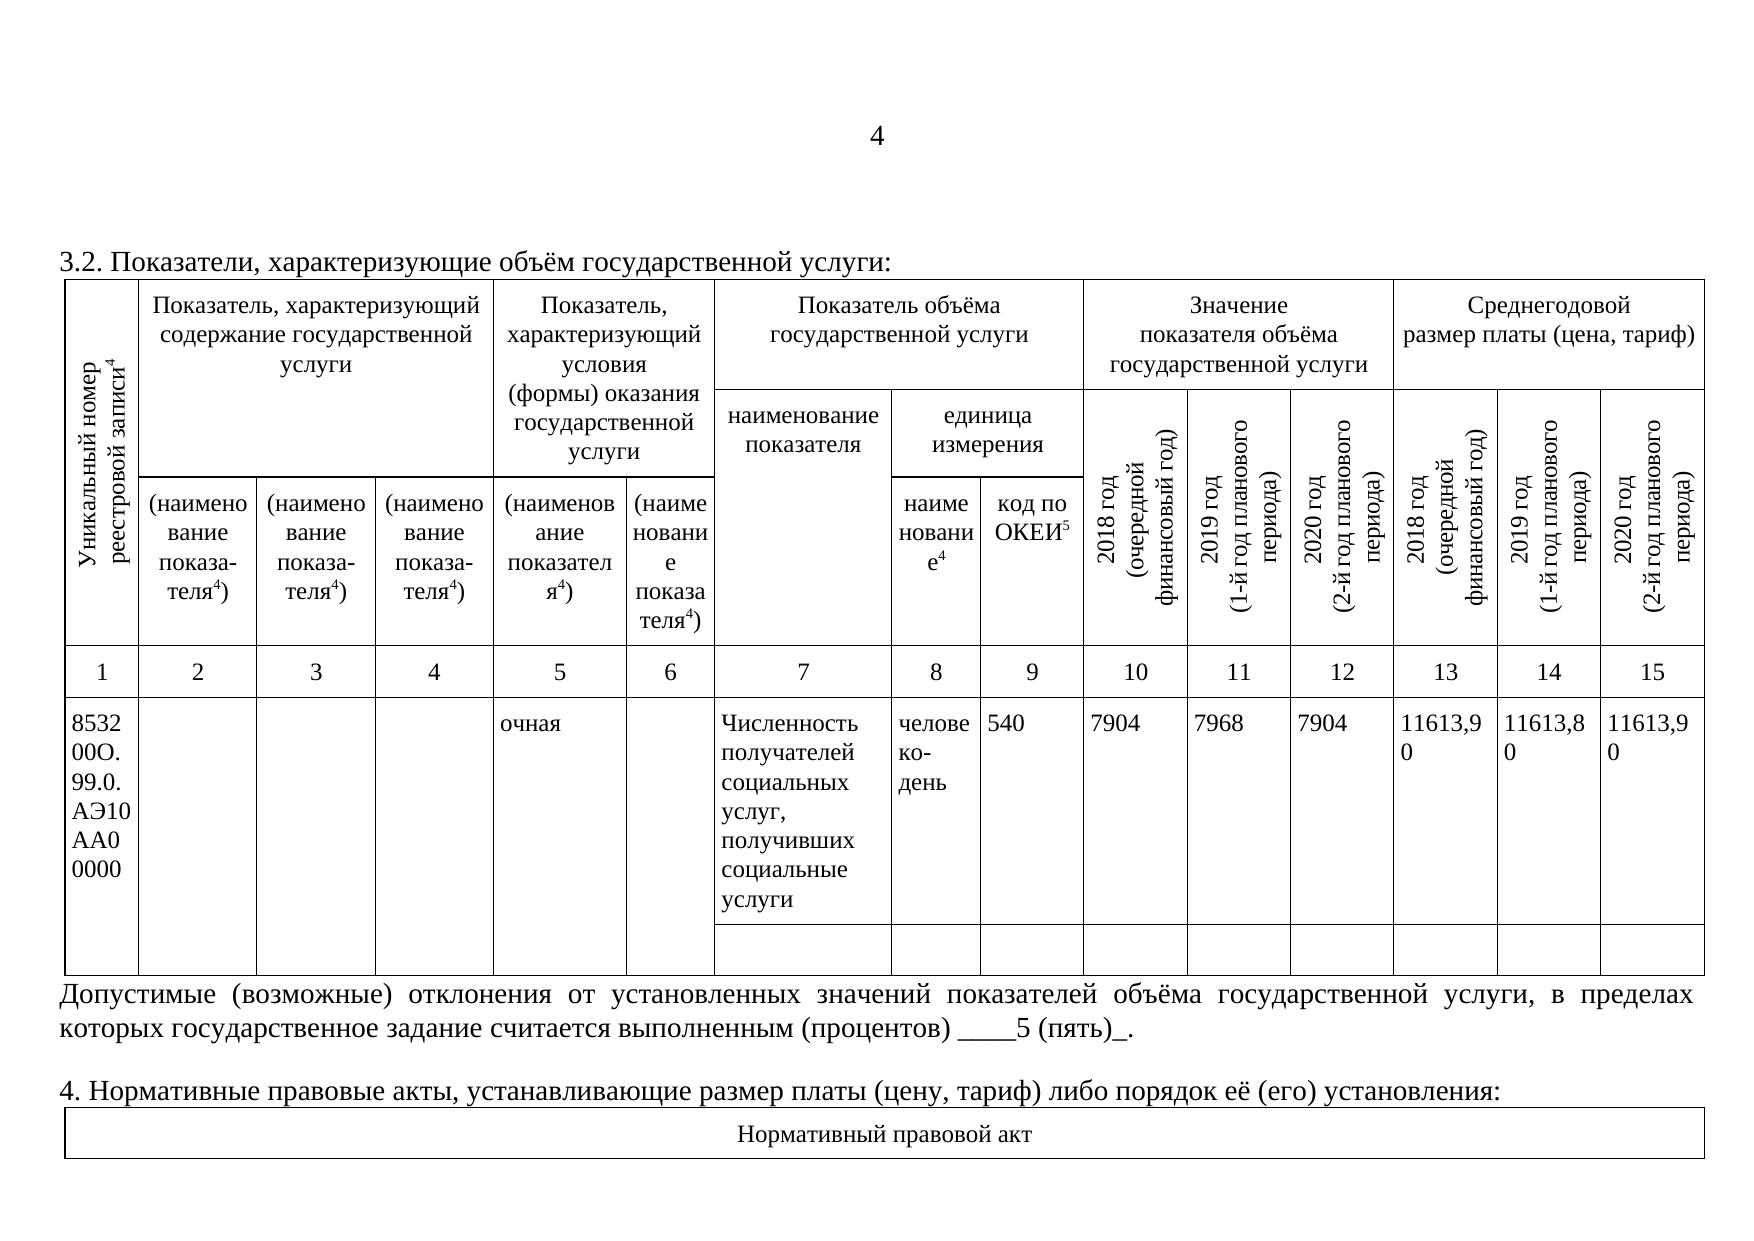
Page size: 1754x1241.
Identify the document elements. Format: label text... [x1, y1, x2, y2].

table_cell 11613,90 [1394, 698, 1497, 924]
table_cell (наименование показателя4) [627, 478, 714, 645]
table_cell (наименование показа-теля4) [376, 478, 493, 645]
table_cell человеко-день [892, 698, 980, 924]
table_cell 13 [1394, 646, 1497, 697]
table_cell [1601, 925, 1704, 975]
table_cell [1188, 925, 1290, 975]
table_cell 7968 [1188, 698, 1290, 924]
table_cell 6 [627, 646, 714, 697]
table_cell [892, 925, 980, 975]
table_cell [139, 698, 256, 975]
table_cell 2018 год (очередной финансовый год) [1394, 390, 1497, 645]
table_cell 1 [66, 646, 138, 697]
table_cell 2020 год (2-й год планового периода) [1291, 390, 1393, 645]
table_cell [1084, 925, 1187, 975]
table_cell (наименование показа-теля4) [257, 478, 375, 645]
table_cell наименование показателя [715, 390, 891, 645]
table_cell единица измерения [892, 390, 1083, 476]
text Допустимые (возможные) отклонения от установленных значений показателей объёма государственной услуги, в пределах которых государственное задание считается выполненным (процентов) ____5 (пять)_. [59, 976, 1695, 1044]
table_header Показатель, характеризующий содержание государственной услуги [139, 280, 493, 476]
text 3.2. Показатели, характеризующие объём государственной услуги: [59, 244, 1695, 278]
table_cell (наименование показа-теля4) [139, 478, 256, 645]
table_cell наименование4 [892, 478, 980, 645]
table_cell [1394, 925, 1497, 975]
table_cell 11 [1188, 646, 1290, 697]
table_header Уникальный номер реестровой записи4 [66, 280, 138, 645]
table_header Показатель, характеризующий условия (формы) оказания государственной услуги [494, 280, 714, 476]
table_cell [981, 925, 1083, 975]
table_cell [1498, 925, 1600, 975]
table_cell 2 [139, 646, 256, 697]
table_header Значение показателя объёма государственной услуги [1084, 280, 1393, 388]
table_cell 7 [715, 646, 891, 697]
table_cell 8 [892, 646, 980, 697]
table_cell 9 [981, 646, 1083, 697]
table_cell 2020 год (2-й год планового периода) [1601, 390, 1704, 645]
table_header Показатель объёма государственной услуги [715, 280, 1083, 388]
table_cell 7904 [1084, 698, 1187, 924]
table_cell [257, 698, 375, 975]
table_cell 14 [1498, 646, 1600, 697]
table_cell 2019 год (1-й год планового периода) [1188, 390, 1290, 645]
table_cell 12 [1291, 646, 1393, 697]
table_cell (наименование показателя4) [494, 478, 626, 645]
table_cell код по ОКЕИ5 [981, 478, 1083, 645]
table_cell 11613,80 [1498, 698, 1600, 924]
table_cell 11613,90 [1601, 698, 1704, 924]
table_cell 853200О.99.0.АЭ10АА00000 [66, 698, 138, 975]
table_header Нормативный правовой акт [66, 1108, 1704, 1158]
table_cell 10 [1084, 646, 1187, 697]
table_cell [1291, 925, 1393, 975]
table_cell 3 [257, 646, 375, 697]
table_cell очная [494, 698, 626, 975]
table_cell 15 [1601, 646, 1704, 697]
table_cell 4 [376, 646, 493, 697]
table_cell 2018 год (очередной финансовый год) [1084, 390, 1187, 645]
table_cell [376, 698, 493, 975]
table_cell [627, 698, 714, 975]
table_cell 7904 [1291, 698, 1393, 924]
table_cell 540 [981, 698, 1083, 924]
table_cell Численность получателей социальных услуг, получивших социальные услуги [715, 698, 891, 924]
table_header Среднегодовой размер платы (цена, тариф) [1394, 280, 1704, 388]
table_cell 5 [494, 646, 626, 697]
text 4. Нормативные правовые акты, устанавливающие размер платы (цену, тариф) либо порядок её (его) установления: [59, 1073, 1695, 1107]
table_cell 2019 год (1-й год планового периода) [1498, 390, 1600, 645]
table_cell [715, 925, 891, 975]
